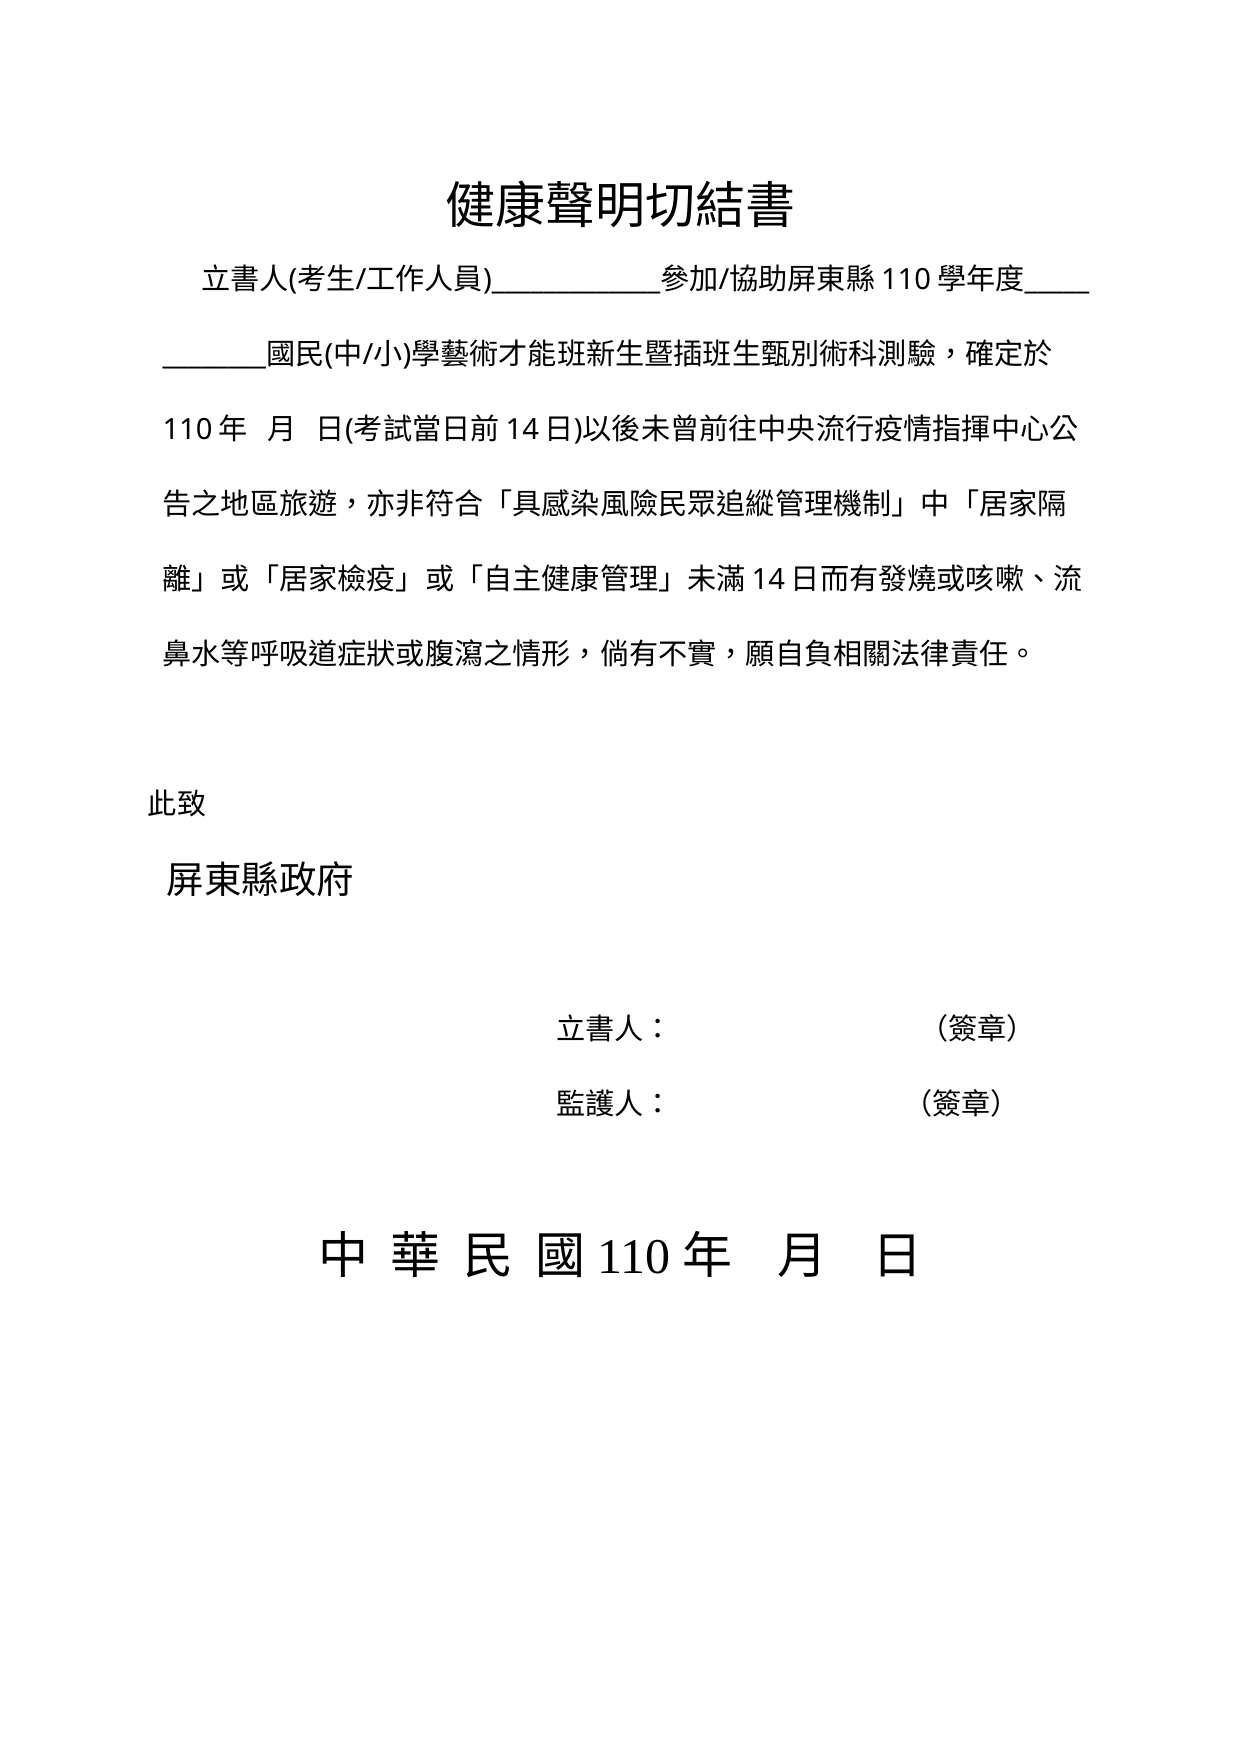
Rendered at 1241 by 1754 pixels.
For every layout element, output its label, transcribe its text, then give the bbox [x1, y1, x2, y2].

text 此致 [148, 764, 1092, 839]
text 健康聲明切結書 [148, 164, 1092, 239]
text 屏東縣政府 [148, 839, 1092, 914]
text 立書人(考生/工作人員)_____________參加/協助屏東縣110學年度_____________國民(中/小)學藝術才能班新生暨插班生甄別術科測驗，確定於110年 月 日(考試當日前14日)以後未曾前往中央流行疫情指揮中心公告之地區旅遊，亦非符合「具感染風險民眾追縱管理機制」中「居家隔離」或「居家檢疫」或「自主健康管理」未滿14日而有發燒或咳嗽、流鼻水等呼吸道症狀或腹瀉之情形，倘有不實，願自負相關法律責任。 [148, 239, 1092, 689]
text 立書人： （簽章） [148, 989, 1092, 1064]
text 監護人： （簽章） [148, 1064, 1092, 1139]
text 中 華 民 國 110 年 月 日 [148, 1214, 1092, 1289]
